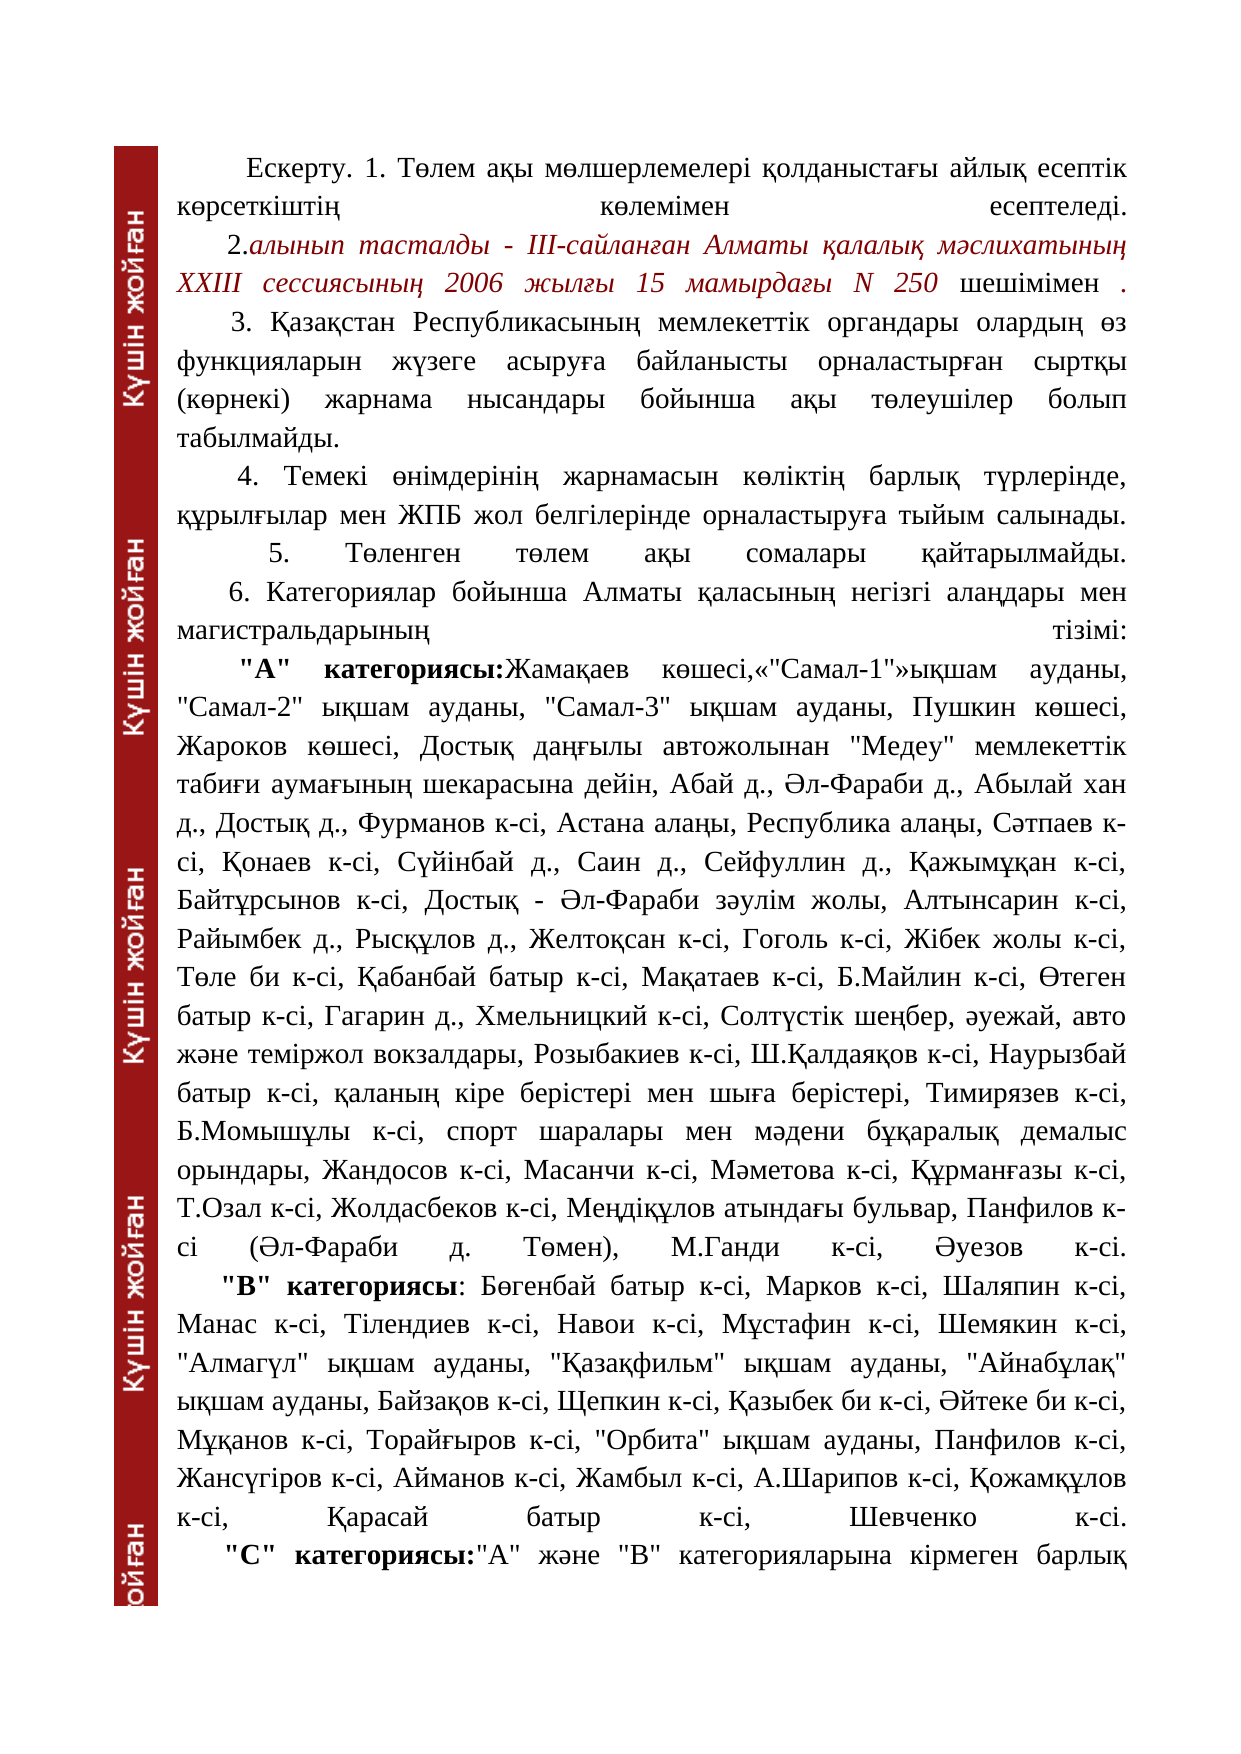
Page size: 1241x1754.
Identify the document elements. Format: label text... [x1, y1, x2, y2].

picture [114, 146, 158, 150]
picture [114, 1571, 158, 1606]
